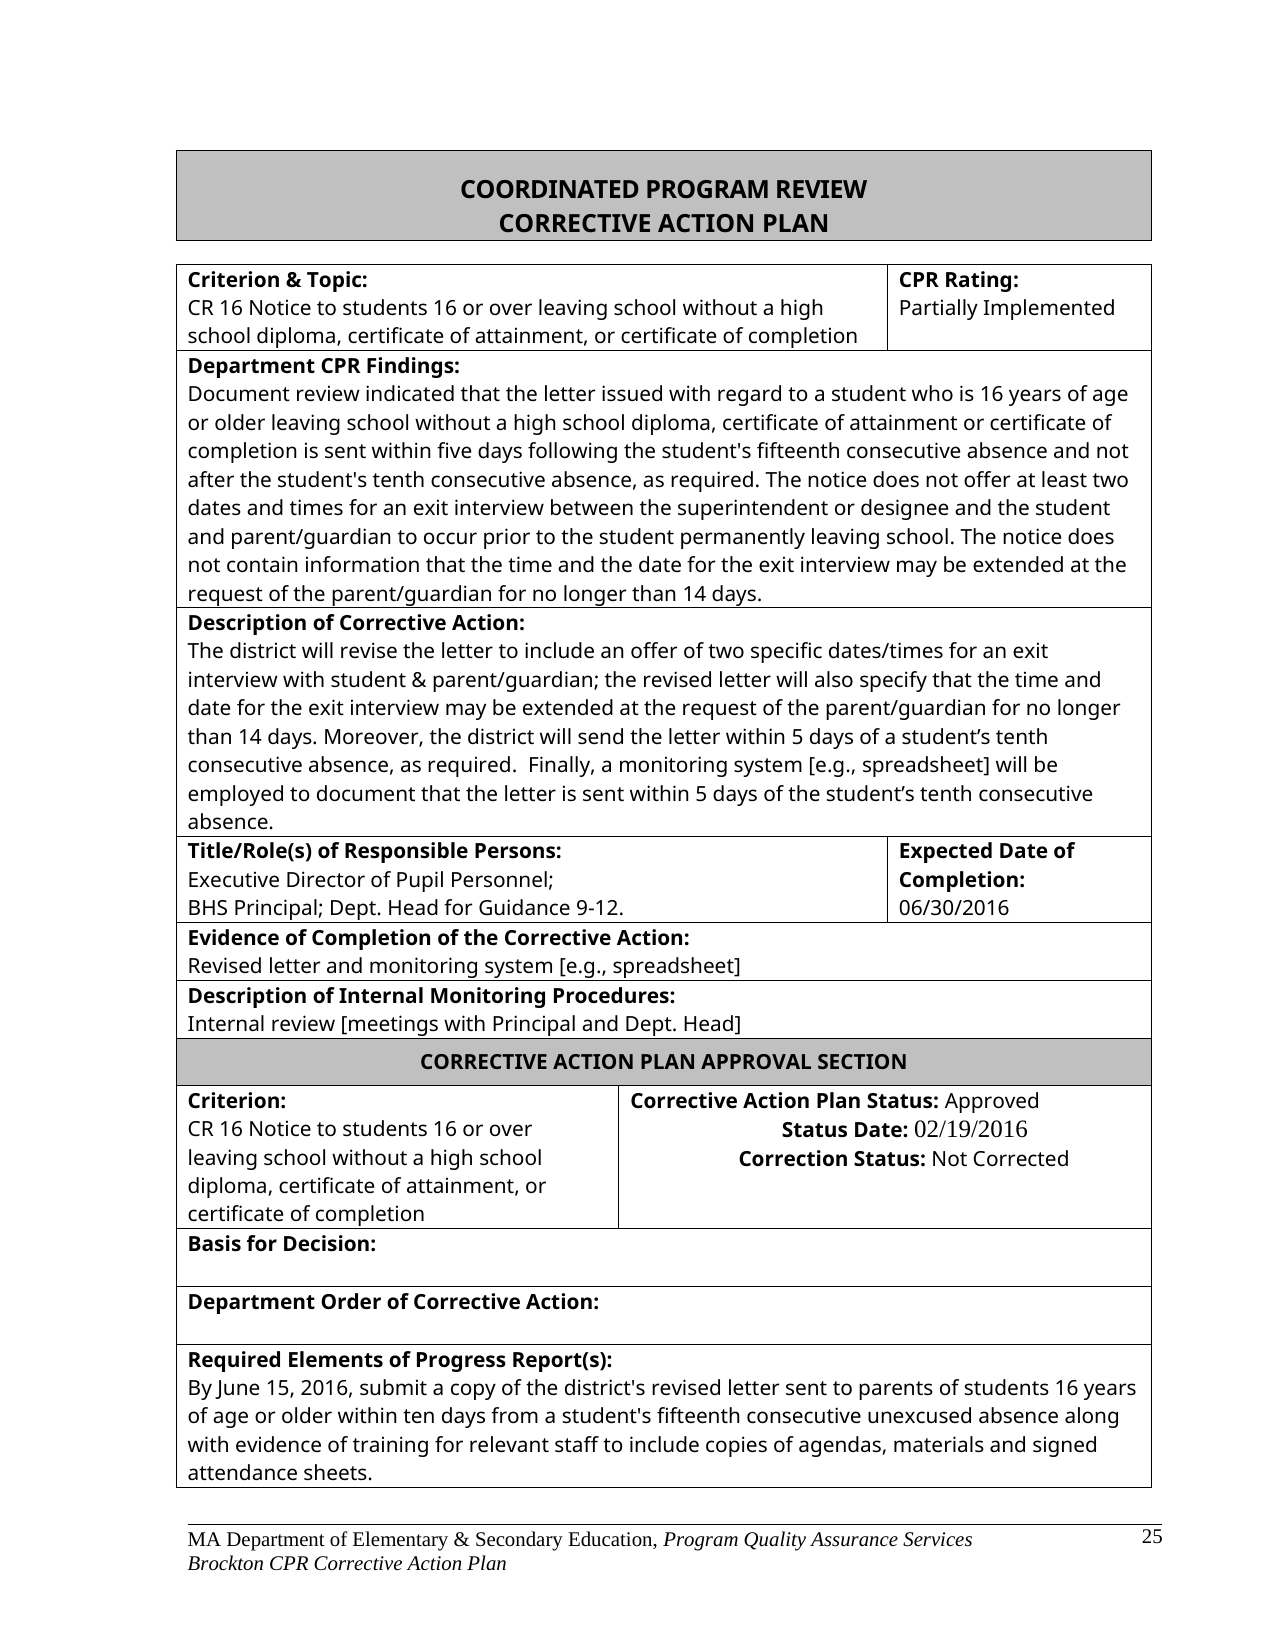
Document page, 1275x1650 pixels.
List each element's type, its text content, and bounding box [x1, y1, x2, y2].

table_header Criterion & Topic: CR 16 Notice to students 16 or over leaving school without a high school diploma, certificate of attainment, or certificate of completion [177, 265, 887, 350]
table_cell Department CPR Findings: Document review indicated that the letter issued with regard to a student who is 16 years of age or older leaving school without a high school diploma, certificate of attainment or certificate of completion is sent within five days following the student's fifteenth consecutive absence and not after the student's tenth consecutive absence, as required. The notice does not offer at least two dates and times for an exit interview between the superintendent or designee and the student and parent/guardian to occur prior to the student permanently leaving school. The notice does not contain information that the time and the date for the exit interview may be extended at the request of the parent/guardian for no longer than 14 days. [177, 351, 1151, 607]
table_cell Evidence of Completion of the Corrective Action: Revised letter and monitoring system [e.g., spreadsheet] [177, 923, 1151, 980]
table_cell Expected Date of Completion: 06/30/2016 [888, 837, 1151, 922]
table_cell Department Order of Corrective Action: [177, 1287, 1151, 1344]
table_header CPR Rating: Partially Implemented [888, 265, 1151, 350]
table_cell Basis for Decision: [177, 1229, 1151, 1286]
table_cell Description of Corrective Action: The district will revise the letter to include an offer of two specific dates/times for an exit interview with student & parent/guardian; the revised letter will also specify that the time and date for the exit interview may be extended at the request of the parent/guardian for no longer than 14 days. Moreover, the district will send the letter within 5 days of a student’s tenth consecutive absence, as required. Finally, a monitoring system [e.g., spreadsheet] will be employed to document that the letter is sent within 5 days of the student’s tenth consecutive absence. [177, 608, 1151, 836]
table_cell CORRECTIVE ACTION PLAN APPROVAL SECTION [177, 1039, 1151, 1085]
table_cell Corrective Action Plan Status: Approved Status Date: 02/19/2016 Correction Status: Not Corrected [619, 1086, 1151, 1228]
table_header COORDINATED PROGRAM REVIEW CORRECTIVE ACTION PLAN [177, 151, 1151, 240]
table_cell Description of Internal Monitoring Procedures: Internal review [meetings with Principal and Dept. Head] [177, 981, 1151, 1038]
table_cell Criterion: CR 16 Notice to students 16 or over leaving school without a high school diploma, certificate of attainment, or certificate of completion [177, 1086, 618, 1228]
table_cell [177, 1345, 1151, 1487]
table_cell Title/Role(s) of Responsible Persons: Executive Director of Pupil Personnel; BHS Principal; Dept. Head for Guidance 9-12. [177, 837, 887, 922]
